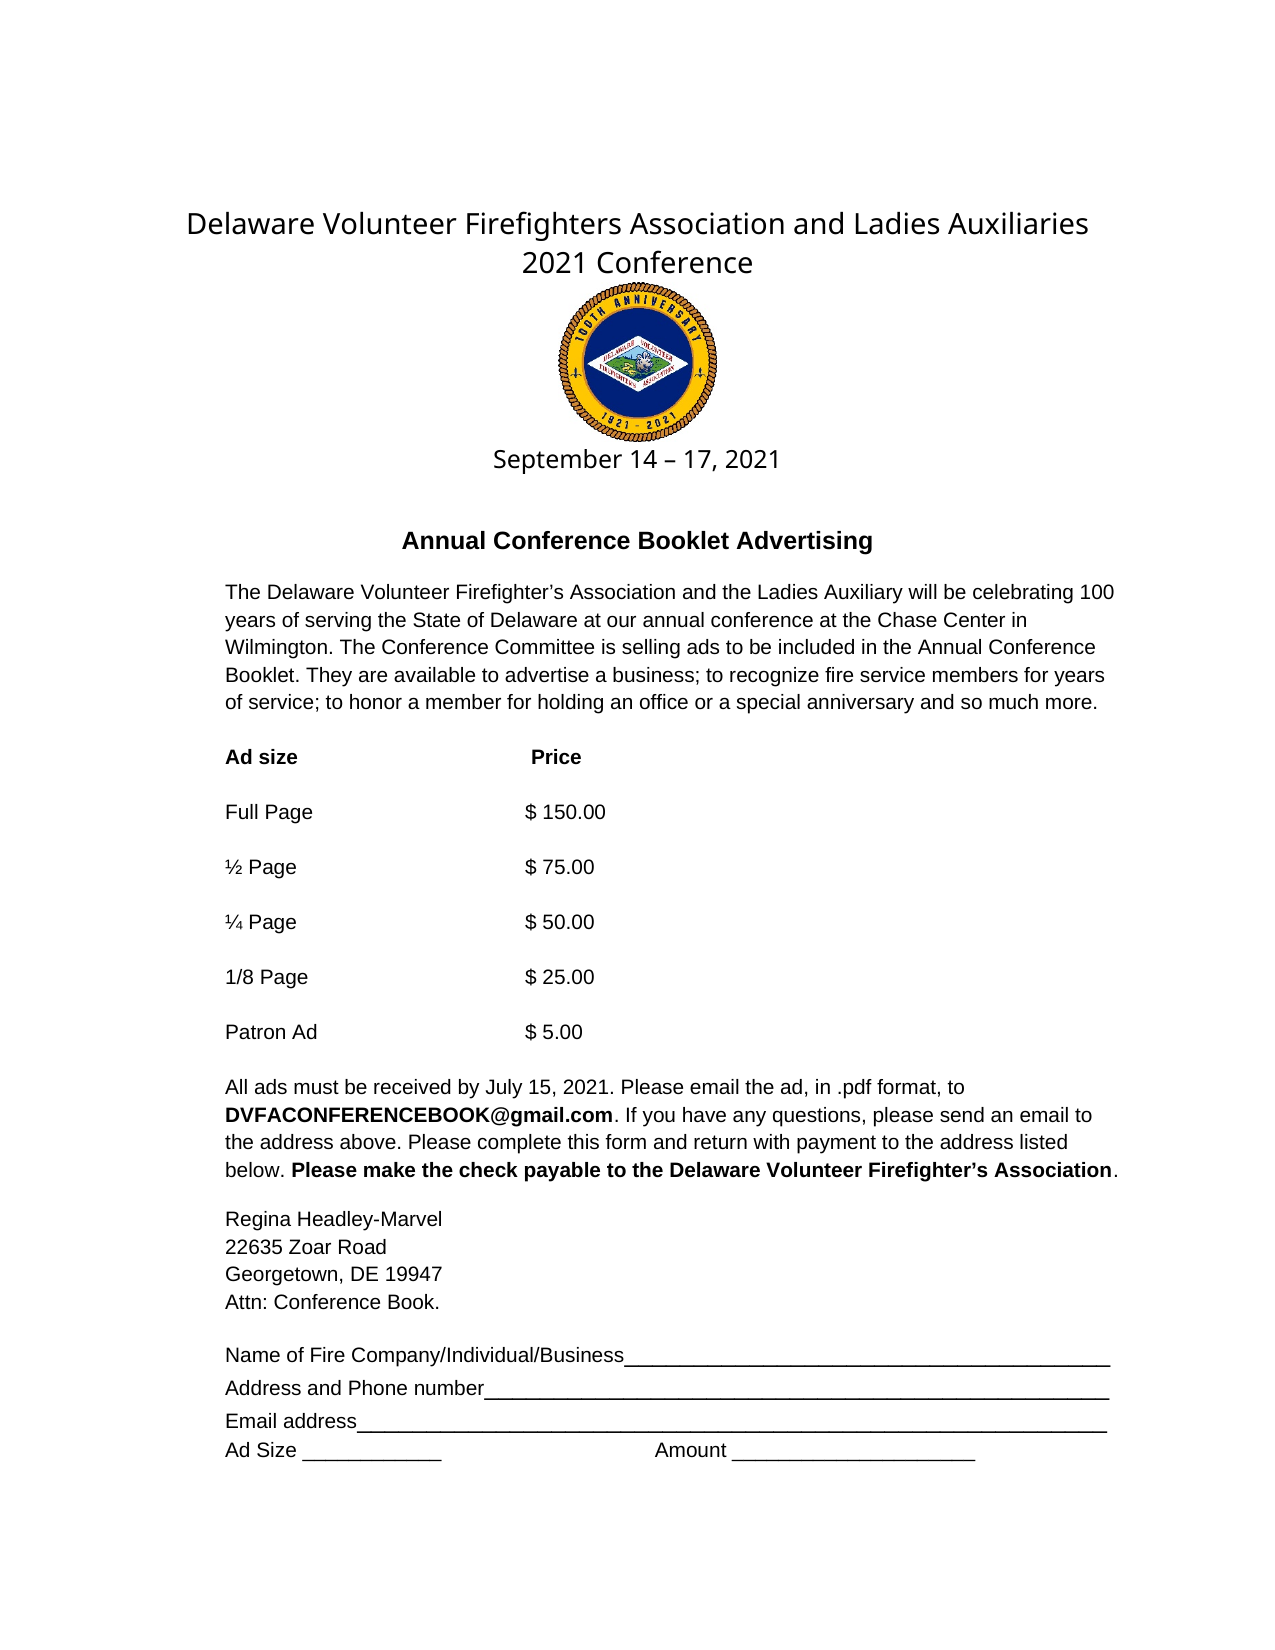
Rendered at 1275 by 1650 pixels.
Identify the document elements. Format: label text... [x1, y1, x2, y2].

list ¼ Page $ 50.00 [225, 910, 1125, 934]
list Full Page $ 150.00 [225, 800, 1125, 824]
list Attn: Conference Book. [225, 1289, 1125, 1313]
list ½ Page $ 75.00 [225, 855, 1125, 879]
list All ads must be received by July 15, 2021. Please email the ad, in .pdf format, to DVFACONFERENCEBOOK@gmail.com. If you have any questions, please send an email to the address above. Please complete this form and return with payment to the address listed below. Please make the check payable to the Delaware Volunteer Firefighter’s Association. [225, 1075, 1125, 1182]
list Regina Headley-Marvel [225, 1207, 1125, 1231]
list The Delaware Volunteer Firefighter’s Association and the Ladies Auxiliary will be celebrating 100 years of serving the State of Delaware at our annual conference at the Chase Center in Wilmington. The Conference Committee is selling ads to be included in the Annual Conference Booklet. They are available to advertise a business; to recognize fire service members for years of service; to honor a member for holding an office or a special anniversary and so much more. [225, 580, 1125, 714]
text September 14 – 17, 2021 [150, 441, 1125, 476]
list Ad size Price [225, 745, 1125, 769]
list Email address______________________________________________________ [225, 1405, 1125, 1434]
list Georgetown, DE 19947 [225, 1262, 1125, 1286]
text Annual Conference Booklet Advertising [150, 526, 1125, 555]
list Ad Size ____________ Amount _____________________ [225, 1438, 1125, 1462]
list Patron Ad $ 5.00 [225, 1020, 1125, 1044]
list Name of Fire Company/Individual/Business___________________________________ [225, 1339, 1125, 1368]
list Address and Phone number_____________________________________________ [225, 1372, 1125, 1401]
list 22635 Zoar Road [225, 1234, 1125, 1258]
text 2021 Conference [150, 243, 1125, 282]
list 1/8 Page $ 25.00 [225, 965, 1125, 989]
picture [558, 282, 717, 442]
text Delaware Volunteer Firefighters Association and Ladies Auxiliaries [150, 203, 1125, 243]
